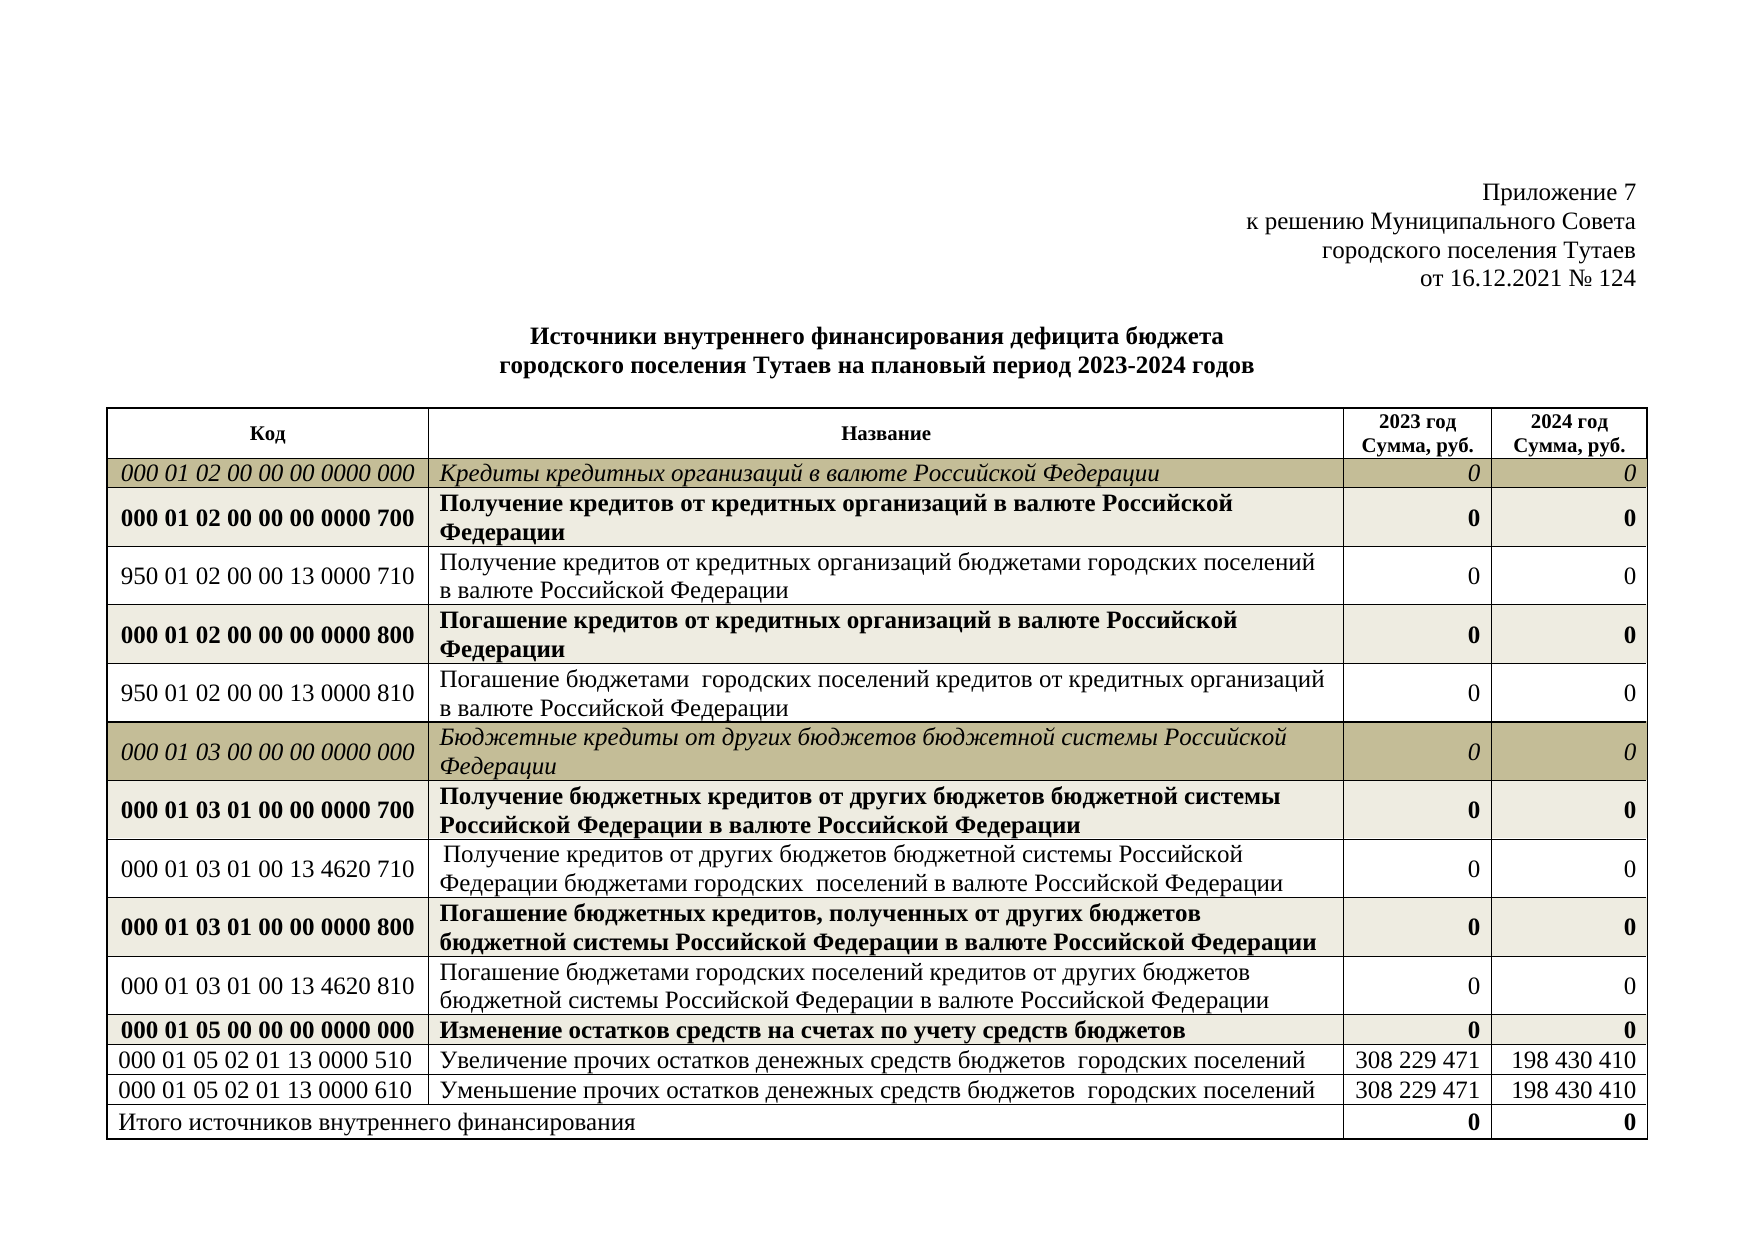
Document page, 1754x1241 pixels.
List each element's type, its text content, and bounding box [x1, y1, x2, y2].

table_cell 0 [1492, 721, 1647, 780]
table_cell 0 [1492, 1014, 1647, 1044]
table_cell 198 430 410 [1492, 1074, 1647, 1103]
table_cell 000 01 05 00 00 00 0000 000 [108, 1015, 428, 1044]
table_cell 000 01 02 00 00 00 0000 700 [108, 488, 428, 546]
table_cell от 16.12.2021 № 124 [107, 264, 1647, 292]
table_cell 000 01 02 00 00 00 0000 000 [108, 459, 428, 487]
table_cell 0 [1492, 956, 1647, 1014]
table_cell Получение бюджетных кредитов от других бюджетов бюджетной системы Российской Федерации в валюте Российской Федерации [429, 781, 1343, 838]
table_cell 000 01 03 00 00 00 0000 000 [108, 723, 428, 780]
table_cell Погашение бюджетами городских поселений кредитов от других бюджетов бюджетной системы Российской Федерации в валюте Российской Федерации [429, 957, 1343, 1014]
table_cell 0 [1344, 723, 1491, 780]
table_cell 0 [1344, 1105, 1491, 1138]
table_cell Изменение остатков средств на счетах по учету средств бюджетов [429, 1015, 1343, 1044]
table_cell 950 01 02 00 00 13 0000 710 [108, 547, 428, 604]
table_cell Бюджетные кредиты от других бюджетов бюджетной системы Российской Федерации [429, 723, 1343, 780]
table_cell 0 [1344, 547, 1491, 604]
table_cell 950 01 02 00 00 13 0000 810 [108, 664, 428, 721]
table_cell 0 [1492, 780, 1647, 838]
table_cell Источники внутреннего финансирования дефицита бюджета городского поселения Тутаев на плановый период 2023-2024 годов [107, 292, 1647, 407]
table_cell 0 [1344, 781, 1491, 838]
table_cell 0 [1492, 1104, 1647, 1138]
table_cell Уменьшение прочих остатков денежных средств бюджетов городских поселений [429, 1075, 1343, 1103]
table_cell 0 [1492, 487, 1647, 546]
table_cell 000 01 05 02 01 13 0000 610 [108, 1075, 428, 1103]
table_cell 0 [1492, 897, 1647, 956]
table_cell 0 [1492, 839, 1647, 897]
table_cell 0 [1492, 459, 1647, 487]
table_cell 0 [1344, 898, 1491, 956]
table_cell 000 01 03 01 00 00 0000 700 [108, 781, 428, 838]
table_cell 308 229 471 [1344, 1045, 1491, 1074]
table_cell 000 01 03 01 00 13 4620 810 [108, 957, 428, 1014]
table_cell Название [429, 409, 1343, 457]
table_cell 0 [1492, 604, 1647, 663]
table_cell 0 [1344, 459, 1491, 487]
table_cell к решению Муниципального Совета [107, 206, 1647, 235]
table_cell 198 430 410 [1492, 1044, 1647, 1074]
table_cell Погашение бюджетами городских поселений кредитов от кредитных организаций в валюте Российской Федерации [429, 664, 1343, 721]
table_cell Код [108, 409, 428, 457]
table_cell 2023 год Сумма, руб. [1344, 409, 1491, 457]
table_cell 000 01 05 02 01 13 0000 510 [108, 1045, 428, 1074]
table_header Приложение 7 [107, 177, 1647, 206]
table_cell 000 01 03 01 00 00 0000 800 [108, 898, 428, 956]
table_cell Получение кредитов от кредитных организаций в валюте Российской Федерации [429, 488, 1343, 546]
table_cell Увеличение прочих остатков денежных средств бюджетов городских поселений [429, 1045, 1343, 1074]
table_cell 000 01 03 01 00 13 4620 710 [108, 840, 428, 897]
table_cell 308 229 471 [1344, 1075, 1491, 1103]
table_cell 2024 год Сумма, руб. [1492, 409, 1646, 457]
table_cell Погашение бюджетных кредитов, полученных от других бюджетов бюджетной системы Российской Федерации в валюте Российской Федерации [429, 898, 1343, 956]
table_cell 0 [1344, 840, 1491, 897]
table_cell 0 [1344, 605, 1491, 663]
table_cell 0 [1344, 957, 1491, 1014]
table_cell 0 [1344, 1015, 1491, 1044]
table_cell Итого источников внутреннего финансирования [108, 1105, 1343, 1138]
table_cell Кредиты кредитных организаций в валюте Российской Федерации [429, 459, 1343, 487]
table_cell 000 01 02 00 00 00 0000 800 [108, 605, 428, 663]
table_cell 0 [1492, 546, 1647, 604]
table_cell 0 [1492, 663, 1647, 721]
table_cell городского поселения Тутаев [107, 235, 1647, 263]
table_cell 0 [1344, 664, 1491, 721]
table_cell Получение кредитов от кредитных организаций бюджетами городских поселений в валюте Российской Федерации [429, 547, 1343, 604]
table_cell 0 [1344, 488, 1491, 546]
table_cell Погашение кредитов от кредитных организаций в валюте Российской Федерации [429, 605, 1343, 663]
table_cell Получение кредитов от других бюджетов бюджетной системы Российской Федерации бюджетами городских поселений в валюте Российской Федерации [429, 840, 1343, 897]
